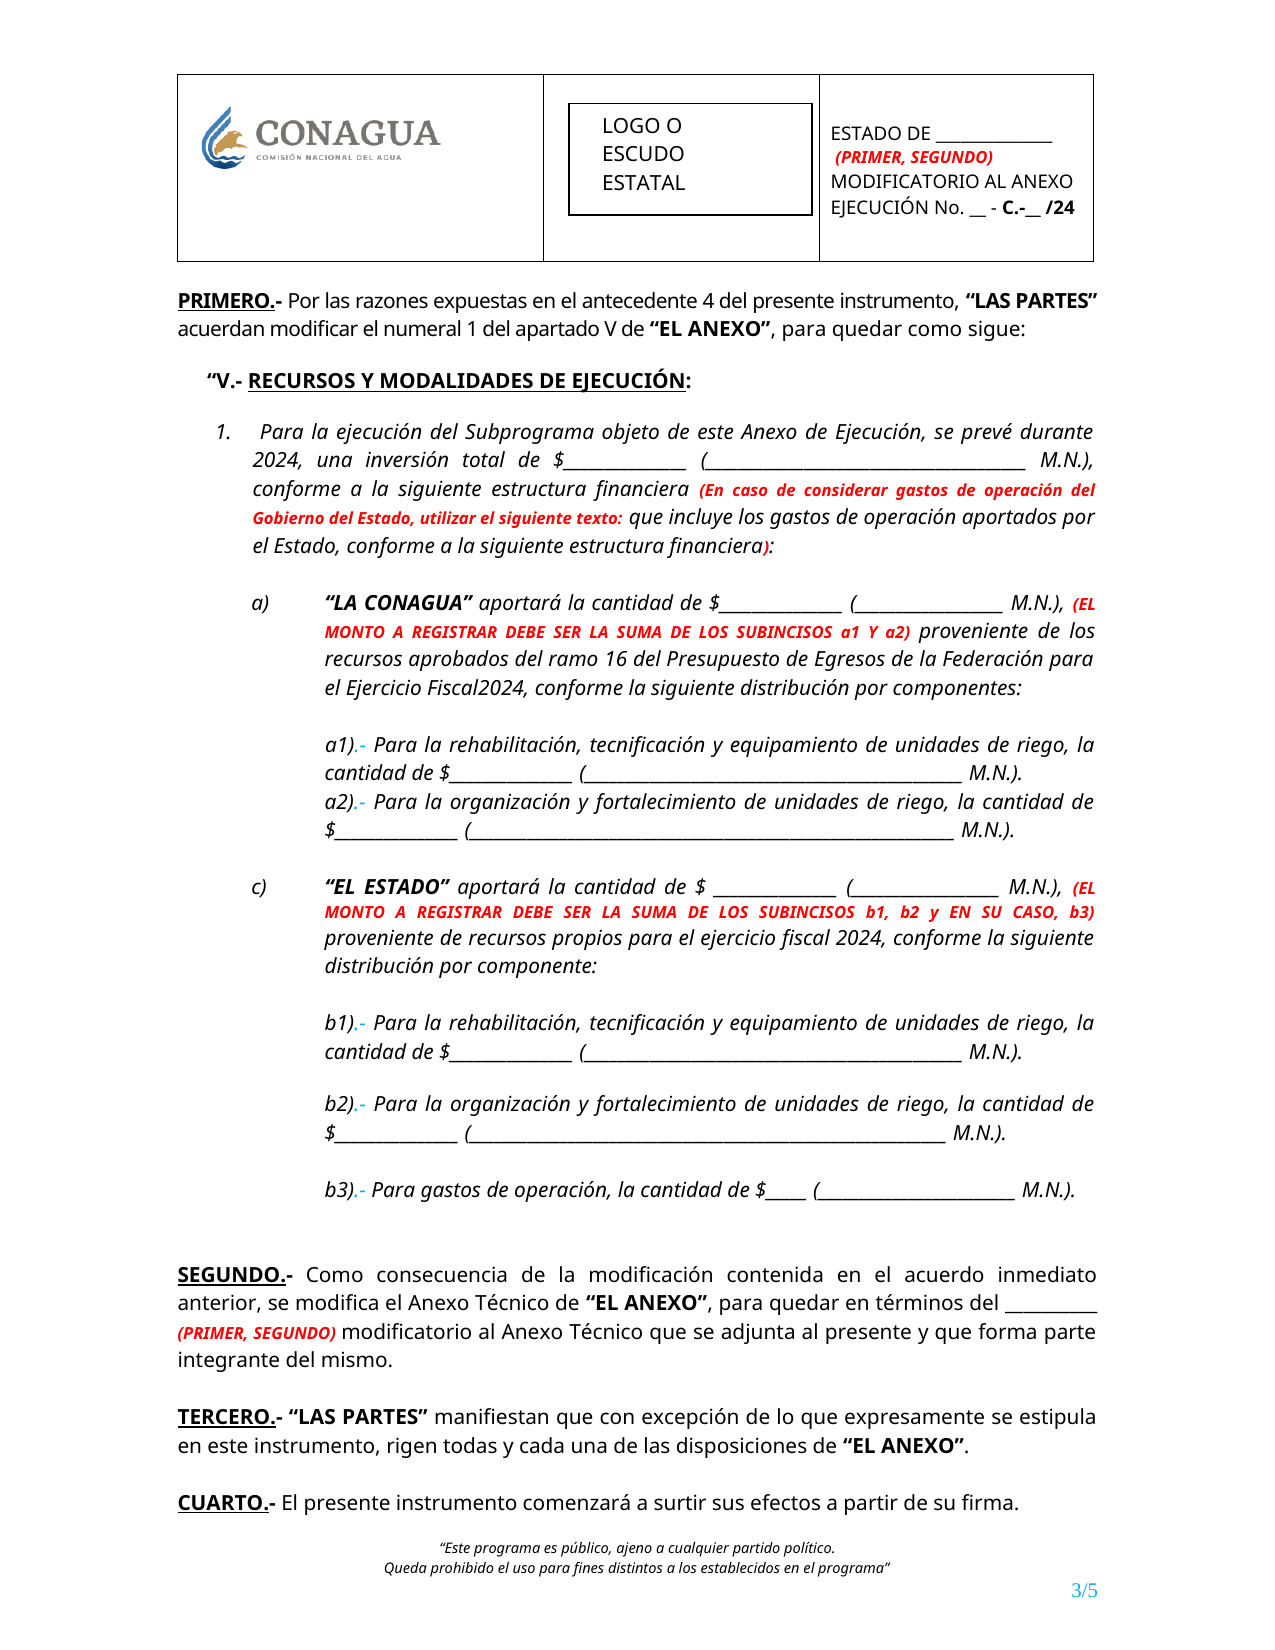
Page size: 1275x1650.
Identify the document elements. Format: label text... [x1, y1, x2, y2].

text CUARTO.- El presente instrumento comenzará a surtir sus efectos a partir de su firma. [177, 1488, 1098, 1516]
picture [1081, 1583, 1087, 1597]
text SEGUNDO.- Como consecuencia de la modificación contenida en el acuerdo inmediato anterior, se modifica el Anexo Técnico de “EL ANEXO”, para quedar en términos del __________ (PRIMER, SEGUNDO) modificatorio al Anexo Técnico que se adjunta al presente y que forma parte integrante del mismo. [177, 1260, 1098, 1374]
text a2).- Para la organización y fortalecimiento de unidades de riego, la cantidad de $_______________ (___________________________________________________________ M.N.). [324, 787, 1098, 844]
text b3).- Para gastos de operación, la cantidad de $_____ (________________________ M.N.). [324, 1175, 1098, 1203]
text PRIMERO.- Por las razones expuestas en el antecedente 4 del presente instrumento, “LAS PARTES” acuerdan modificar el numeral 1 del apartado V de “EL ANEXO”, para quedar como sigue: [177, 286, 1098, 343]
text c) “EL ESTADO” aportará la cantidad de $ _______________ (__________________ M.N.), (EL MONTO A REGISTRAR DEBE SER LA SUMA DE LOS SUBINCISOS b1, b2 y EN SU CASO, b3) proveniente de recursos propios para el ejercicio fiscal 2024, conforme la siguiente distribución por componente: [251, 872, 1098, 980]
text b2).- Para la organización y fortalecimiento de unidades de riego, la cantidad de $_______________ (__________________________________________________________ M.N.). [324, 1089, 1098, 1146]
list Para la ejecución del Subprograma objeto de este Anexo de Ejecución, se prevé durante 2024, una inversión total de $_______________ (_______________________________________ M.N.), conforme a la siguiente estructura financiera (En caso de considerar gastos de operación del Gobierno del Estado, utilizar el siguiente texto: que incluye los gastos de operación aportados por el Estado, conforme a la siguiente estructura financiera): [215, 417, 1098, 559]
text TERCERO.- “LAS PARTES” manifiestan que con excepción de lo que expresamente se estipula en este instrumento, rigen todas y cada una de las disposiciones de “EL ANEXO”. [177, 1402, 1098, 1459]
text a1).- Para la rehabilitación, tecnificación y equipamiento de unidades de riego, la cantidad de $_______________ (______________________________________________ M.N.). [324, 730, 1098, 787]
list “LA CONAGUA” aportará la cantidad de $_______________ (__________________ M.N.), (EL MONTO A REGISTRAR DEBE SER LA SUMA DE LOS SUBINCISOS a1 Y a2) proveniente de los recursos aprobados del ramo 16 del Presupuesto de Egresos de la Federación para el Ejercicio Fiscal2024, conforme la siguiente distribución por componentes: [251, 588, 1098, 701]
text b1).- Para la rehabilitación, tecnificación y equipamiento de unidades de riego, la cantidad de $_______________ (______________________________________________ M.N.). [324, 1008, 1098, 1065]
text “V.- RECURSOS Y MODALIDADES DE EJECUCIÓN: [177, 366, 1098, 395]
picture [1089, 1583, 1096, 1590]
picture [183, 83, 457, 192]
